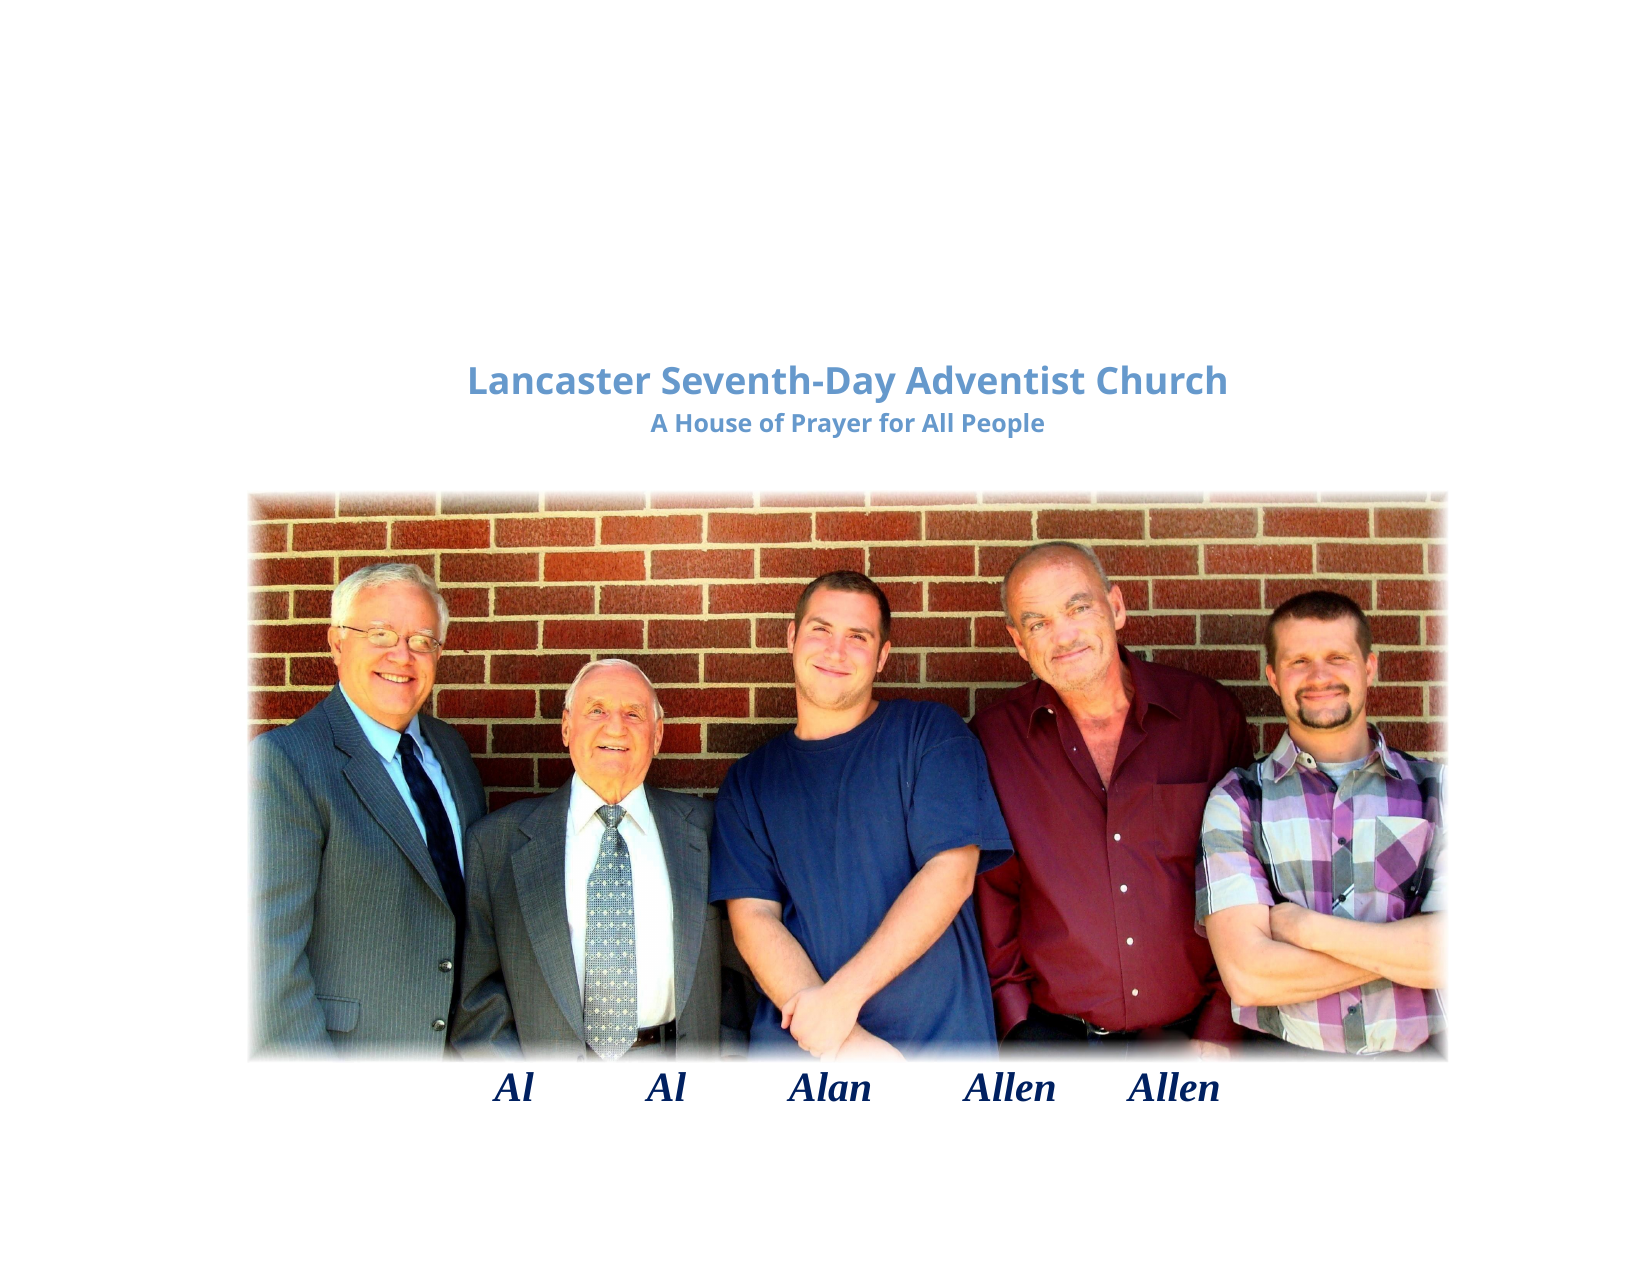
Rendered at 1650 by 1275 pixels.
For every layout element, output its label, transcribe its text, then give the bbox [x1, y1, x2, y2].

picture [246, 490, 1449, 1063]
text A House of Prayer for All People [121, 405, 1574, 439]
text Al Al Alan Allen Allen [121, 1063, 1574, 1111]
text Lancaster Seventh-Day Adventist Church [121, 354, 1574, 405]
